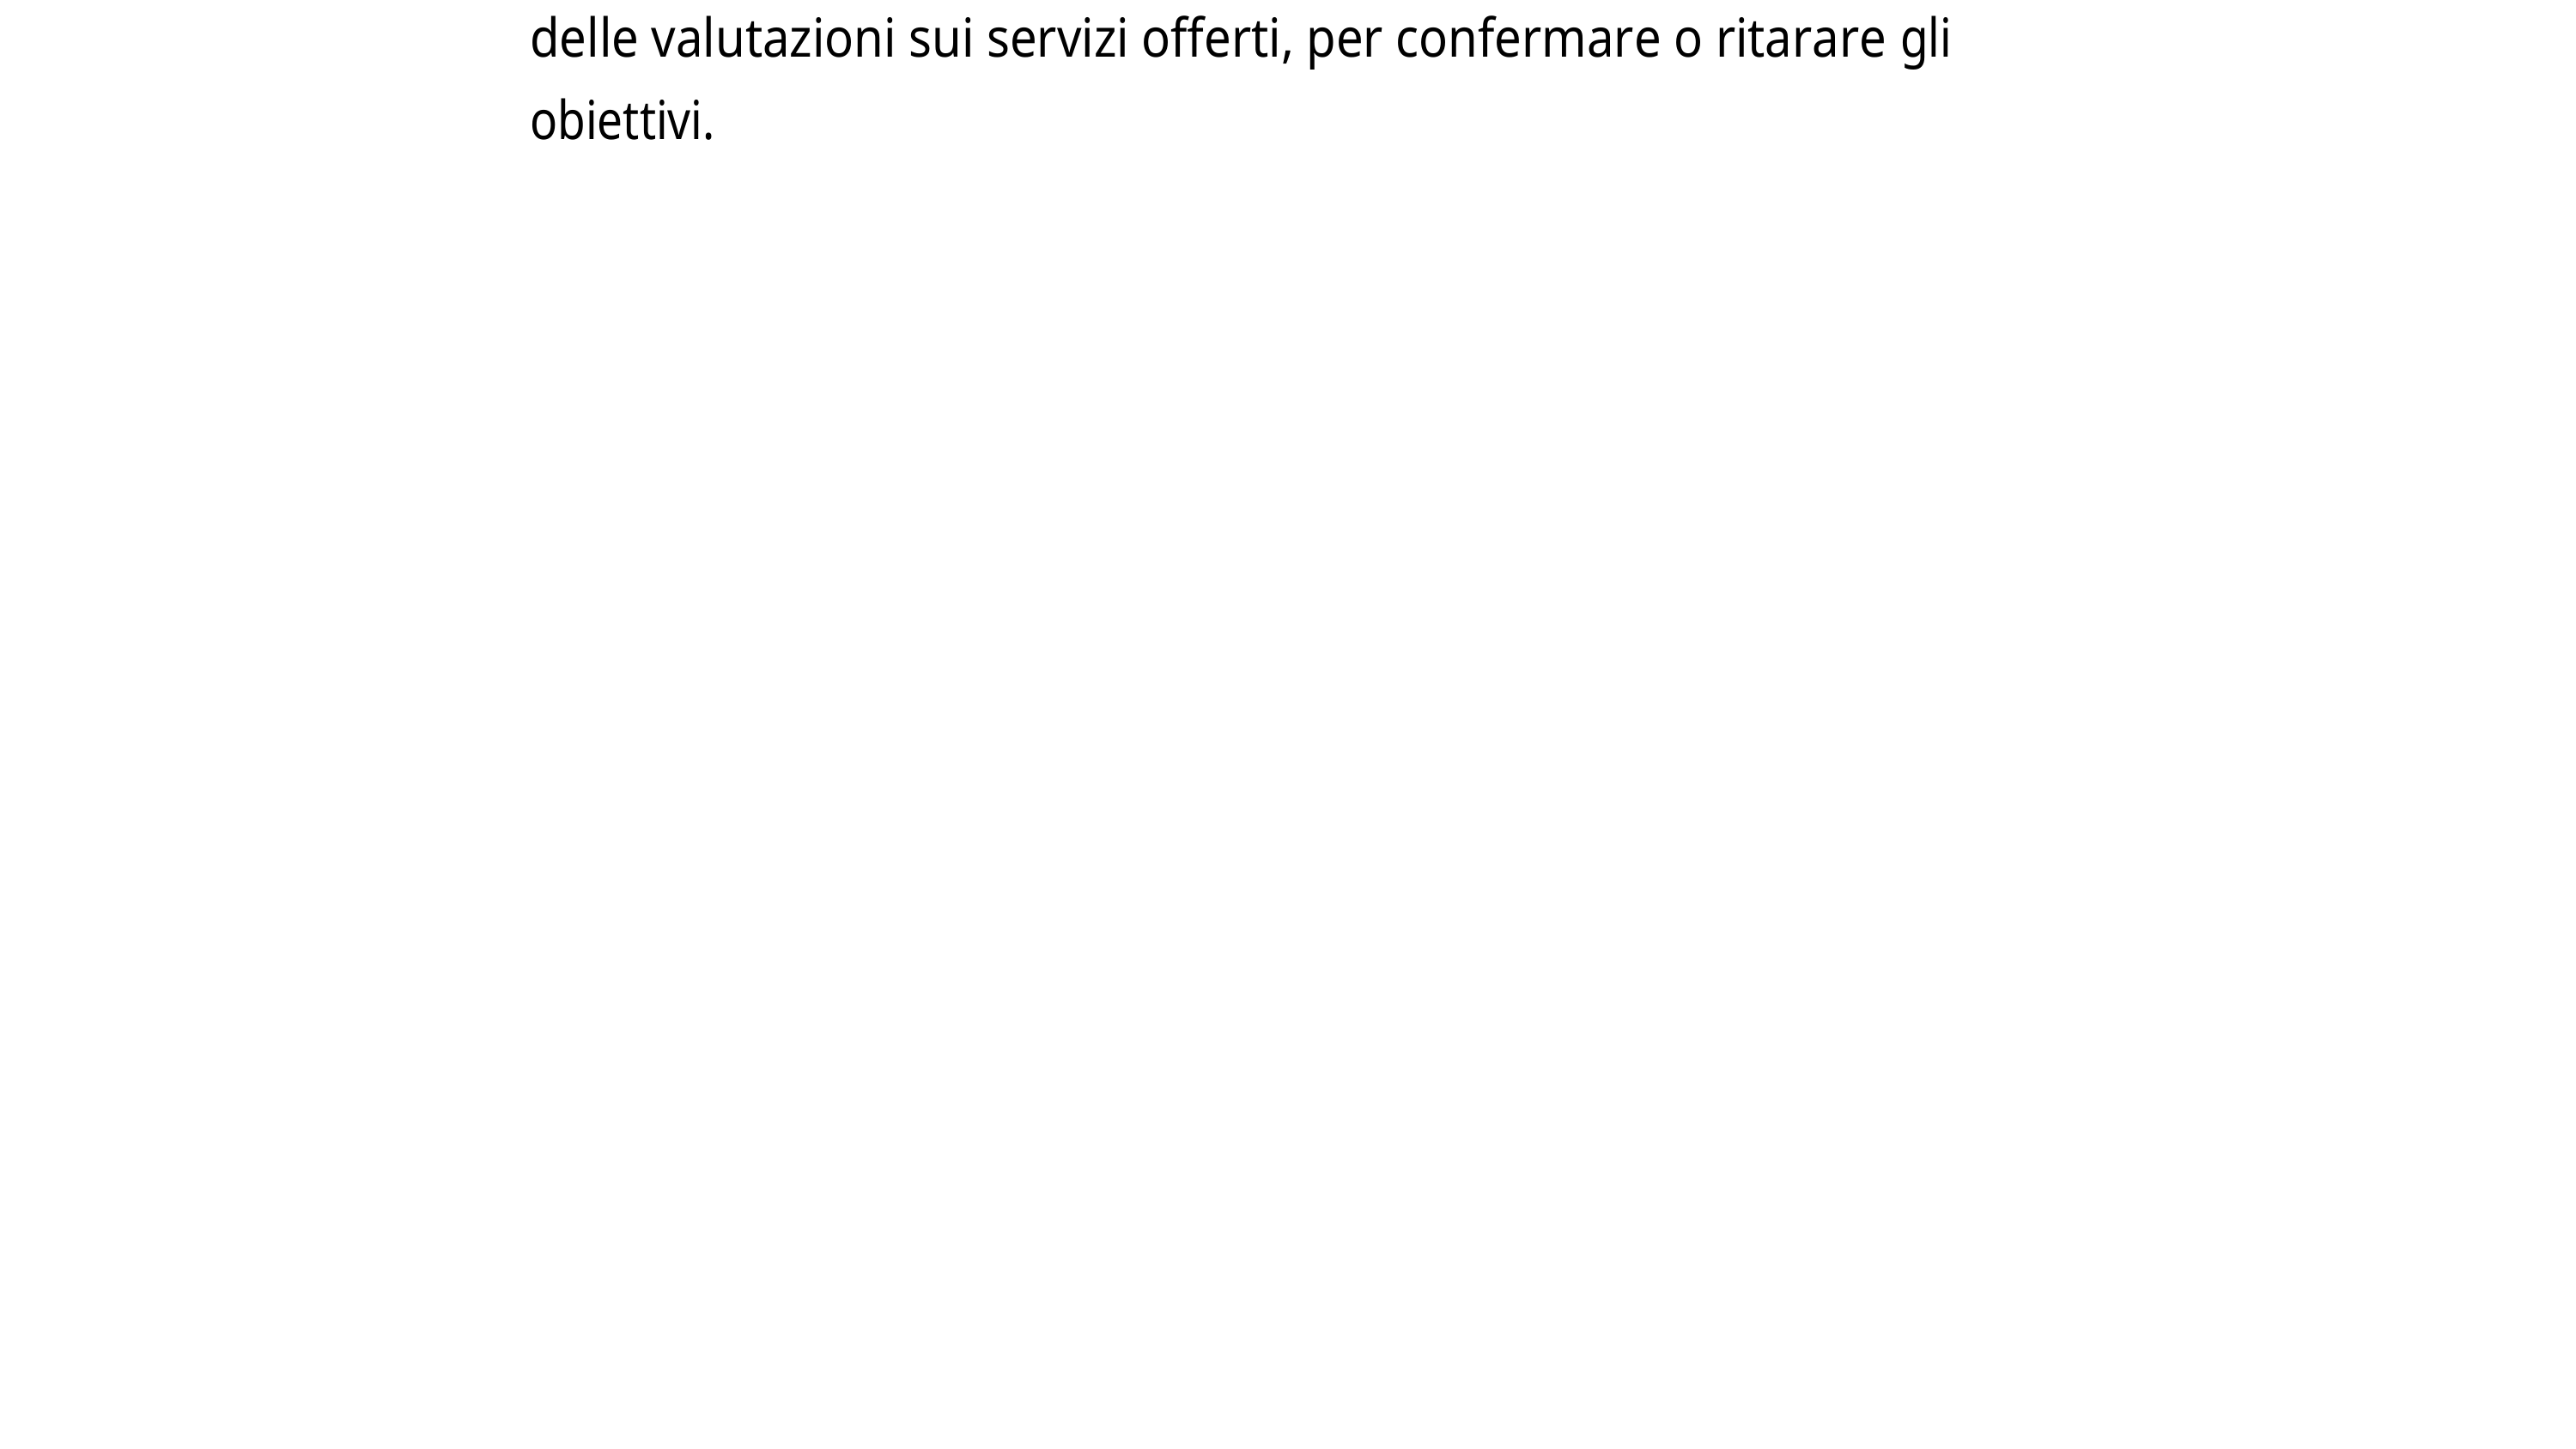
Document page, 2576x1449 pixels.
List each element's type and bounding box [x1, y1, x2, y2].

list [530, 0, 2046, 155]
